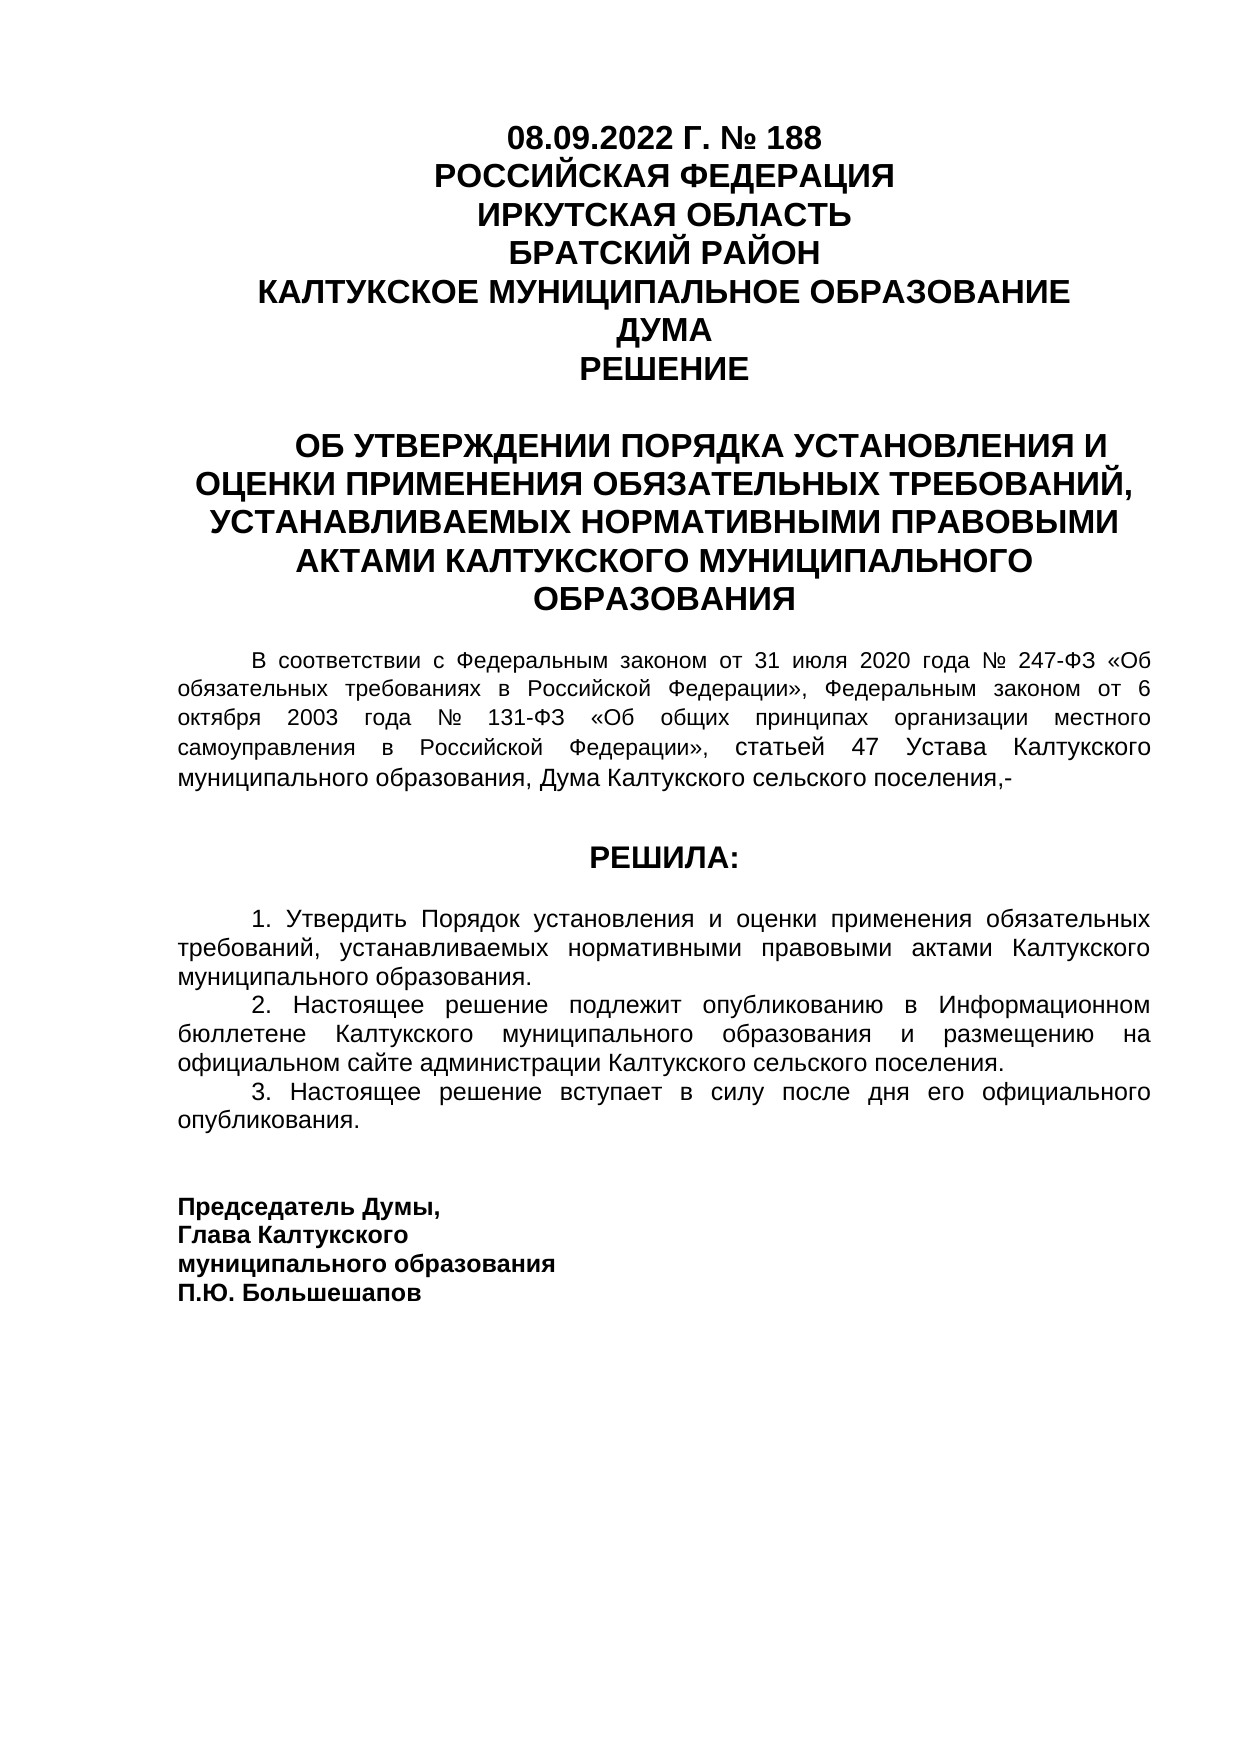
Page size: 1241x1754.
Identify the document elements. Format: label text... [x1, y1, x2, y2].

text Глава Калтукского [177, 1221, 1152, 1249]
text ИРКУТСКАЯ ОБЛАСТЬ [177, 195, 1152, 233]
text РОССИЙСКАЯ ФЕДЕРАЦИЯ [177, 157, 1152, 195]
text В соответствии с Федеральным законом от 31 июля 2020 года № 247-ФЗ «Об обязательных требованиях в Российской Федерации», Федеральным законом от 6 октября 2003 года № 131-ФЗ «Об общих принципах организации местного самоуправления в Российской Федерации», статьей 47 Устава Калтукского муниципального образования, Дума Калтукского сельского поселения,- [177, 647, 1152, 792]
text 1. Утвердить Порядок установления и оценки применения обязательных требований, устанавливаемых нормативными правовыми актами Калтукского муниципального образования. [177, 904, 1152, 991]
text ДУМА [177, 310, 1152, 349]
text муниципального образования [177, 1249, 1152, 1278]
text 08.09.2022 г. № 188 [177, 118, 1152, 157]
text РЕШИЛА: [177, 839, 1152, 876]
text КАЛТУКСКОЕ МУНИЦИПАЛЬНОЕ ОБРАЗОВАНИЕ [177, 272, 1152, 310]
text П.Ю. Большешапов [177, 1278, 1152, 1307]
text БРАТСКИЙ РАЙОН [177, 233, 1152, 272]
text 3. Настоящее решение вступает в силу после дня его официального опубликования. [177, 1077, 1152, 1134]
text Председатель Думы, [177, 1192, 1152, 1221]
text РЕШЕНИЕ [177, 349, 1152, 387]
text ОБ УТВЕРЖДЕНИИ ПОРЯДКА УСТАНОВЛЕНИЯ И ОЦЕНКИ ПРИМЕНЕНИЯ ОБЯЗАТЕЛЬНЫХ ТРЕБОВАНИЙ, УСТАНАВЛИВАЕМЫХ НОРМАТИВНЫМИ ПРАВОВЫМИ АКТАМИ КАЛТУКСКОГО МУНИЦИПАЛЬНОГО ОБРАЗОВАНИЯ [177, 426, 1152, 618]
text 2. Настоящее решение подлежит опубликованию в Информационном бюллетене Калтукского муниципального образования и размещению на официальном сайте администрации Калтукского сельского поселения. [177, 991, 1152, 1077]
